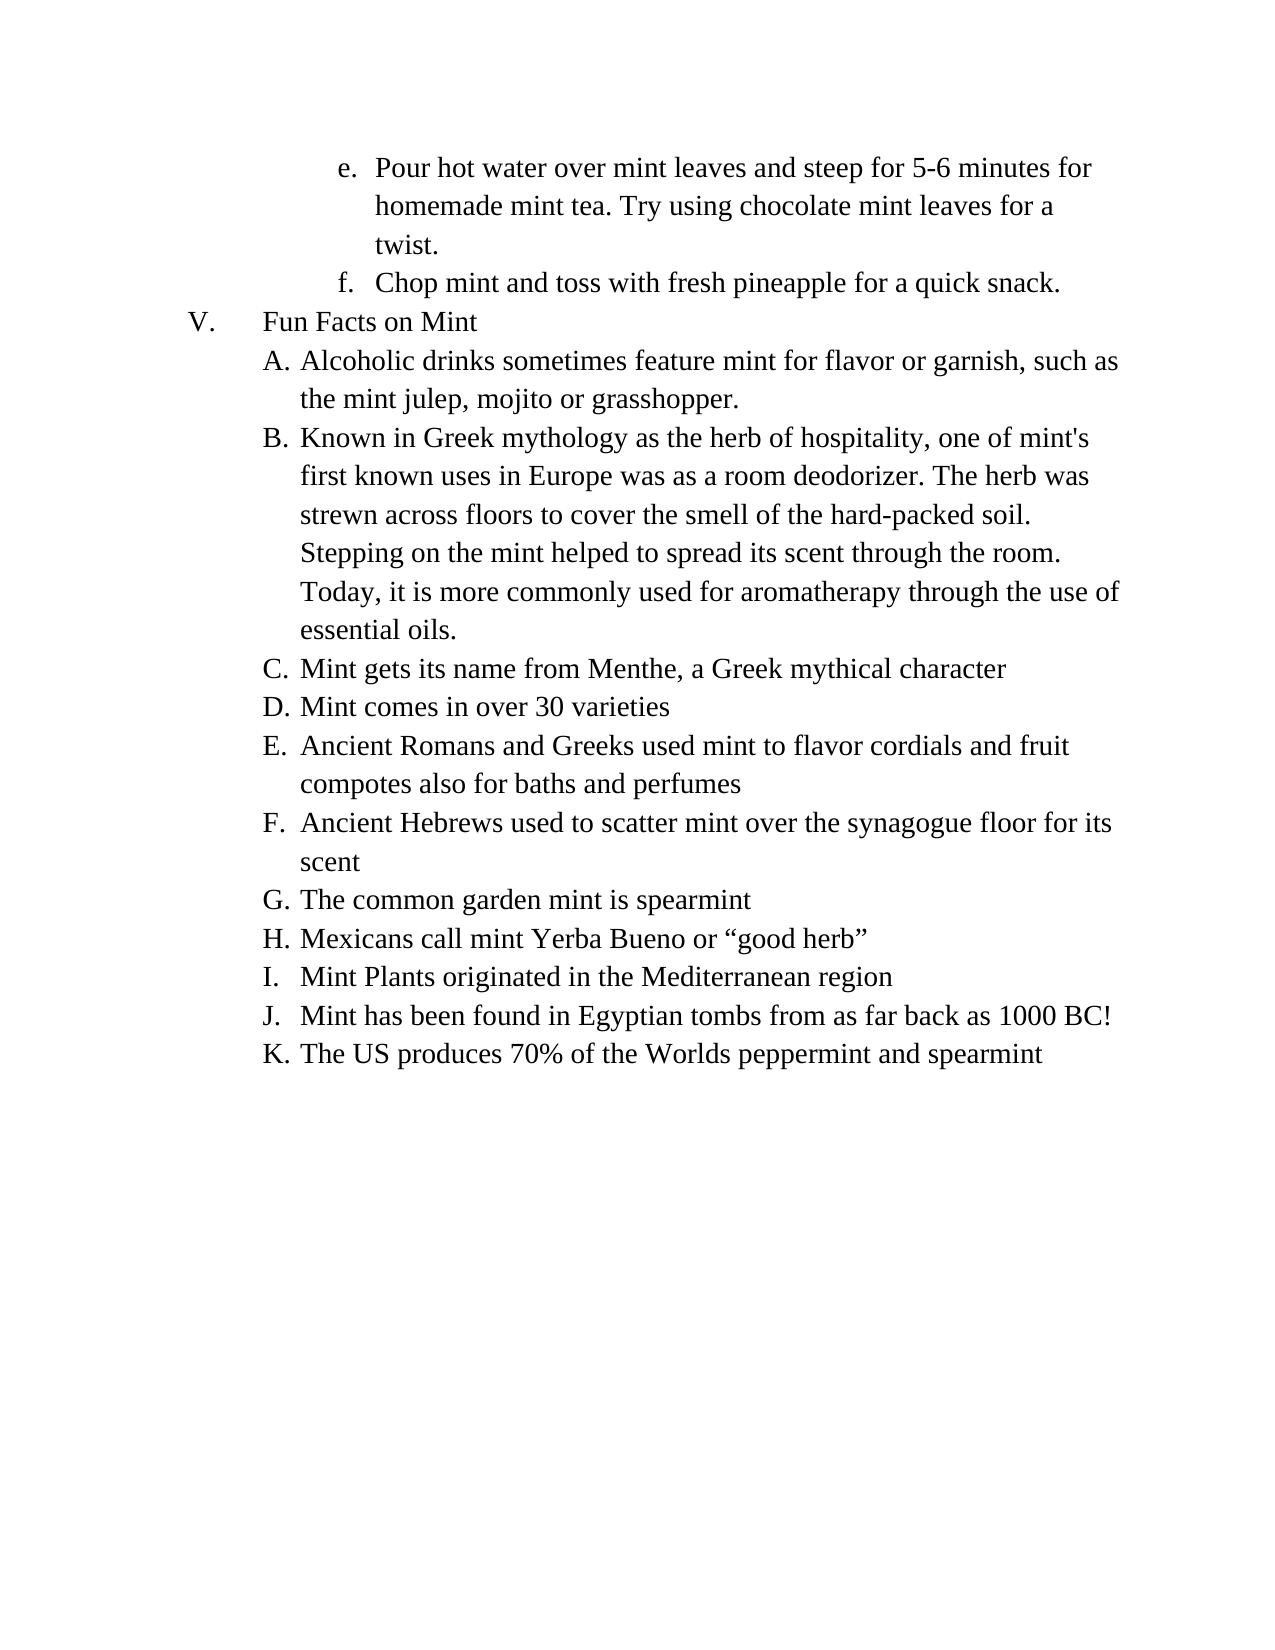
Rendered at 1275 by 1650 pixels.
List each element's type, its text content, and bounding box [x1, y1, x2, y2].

list Chop mint and toss with fresh pineapple for a quick snack. [337, 266, 1125, 299]
list Ancient Hebrews used to scatter mint over the synagogue floor for its scent [262, 805, 1125, 877]
list Known in Greek mythology as the herb of hospitality, one of mint's first known uses in Europe was as a room deodorizer. The herb was strewn across floors to cover the smell of the hard-packed soil. Stepping on the mint helped to spread its scent through the room. Today, it is more commonly used for aromatherapy through the use of essential oils. [262, 420, 1125, 646]
list Alcoholic drinks sometimes feature mint for flavor or garnish, such as the mint julep, mojito or grasshopper. [262, 343, 1125, 415]
list Mint comes in over 30 varieties [262, 689, 1125, 723]
list Mint gets its name from Menthe, a Greek mythical character [262, 651, 1125, 684]
list The common garden mint is spearmint [262, 882, 1125, 916]
list Mint Plants originated in the Mediterranean region [262, 959, 1125, 993]
list Pour hot water over mint leaves and steep for 5-6 minutes for homemade mint tea. Try using chocolate mint leaves for a twist. [337, 150, 1125, 261]
list Fun Facts on Mint [187, 304, 1125, 338]
list Ancient Romans and Greeks used mint to flavor cordials and fruit compotes also for baths and perfumes [262, 728, 1125, 800]
list Mint has been found in Egyptian tombs from as far back as 1000 BC! [262, 998, 1125, 1031]
list Mexicans call mint Yerba Bueno or “good herb” [262, 921, 1125, 954]
list The US produces 70% of the Worlds peppermint and spearmint [262, 1036, 1125, 1070]
